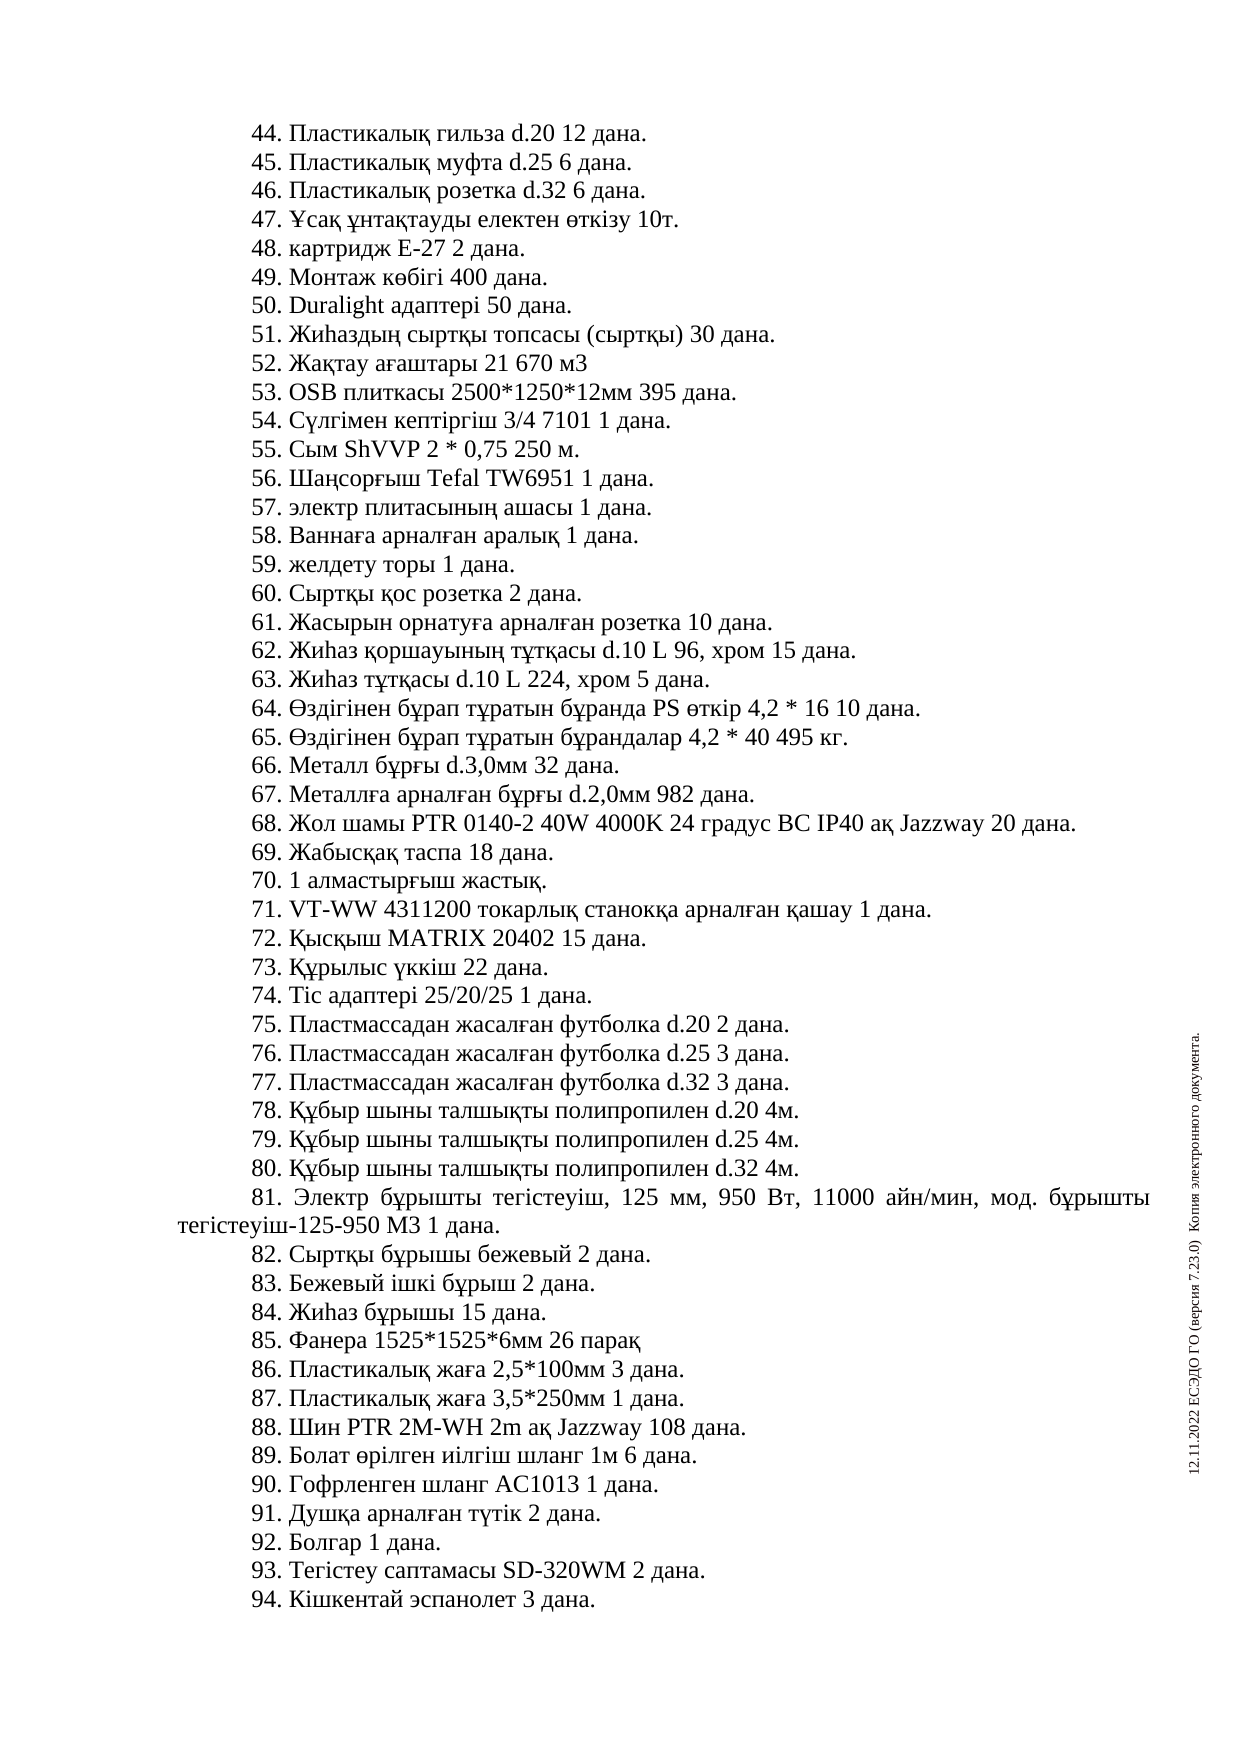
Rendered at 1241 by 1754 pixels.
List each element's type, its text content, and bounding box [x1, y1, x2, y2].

text 72. Қысқыш MATRIX 20402 15 дана. [177, 923, 1152, 952]
text 74. Тіс адаптері 25/20/25 1 дана. [177, 981, 1152, 1009]
text 62. Жиһаз қоршауының тұтқасы d.10 L 96, хром 15 дана. [177, 636, 1152, 664]
text 53. OSB плиткасы 2500*1250*12мм 395 дана. [177, 377, 1152, 406]
text 48. картридж E-27 2 дана. [177, 233, 1152, 262]
text 49. Монтаж көбігі 400 дана. [177, 262, 1152, 291]
text 73. Құрылыс үккіш 22 дана. [177, 952, 1152, 981]
text 51. Жиһаздың сыртқы топсасы (сыртқы) 30 дана. [177, 319, 1152, 348]
text 84. Жиһаз бұрышы 15 дана. [177, 1297, 1152, 1326]
text 82. Сыртқы бұрышы бежевый 2 дана. [177, 1239, 1152, 1268]
text 81. Электр бұрышты тегістеуіш, 125 мм, 950 Вт, 11000 айн/мин, мод. бұрышты тегістеуіш-125-950 М3 1 дана. [177, 1182, 1152, 1239]
text 66. Металл бұрғы d.3,0мм 32 дана. [177, 751, 1152, 779]
text 80. Құбыр шыны талшықты полипропилен d.32 4м. [177, 1153, 1152, 1182]
text 57. электр плитасының ашасы 1 дана. [177, 492, 1152, 521]
text 50. Duralight адаптері 50 дана. [177, 291, 1152, 319]
text 44. Пластикалық гильза d.20 12 дана. [177, 118, 1152, 147]
text 93. Тегістеу саптамасы SD-320WM 2 дана. [177, 1556, 1152, 1584]
text 56. Шаңсорғыш Tefal TW6951 1 дана. [177, 463, 1152, 492]
text 92. Болгар 1 дана. [177, 1527, 1152, 1556]
text 79. Құбыр шыны талшықты полипропилен d.25 4м. [177, 1124, 1152, 1153]
text 86. Пластикалық жаға 2,5*100мм 3 дана. [177, 1354, 1152, 1383]
text 71. VT-WW 4311200 токарлық станокқа арналған қашау 1 дана. [177, 894, 1152, 923]
text 45. Пластикалық муфта d.25 6 дана. [177, 147, 1152, 176]
text 89. Болат өрілген иілгіш шланг 1м 6 дана. [177, 1441, 1152, 1469]
text 83. Бежевый ішкі бұрыш 2 дана. [177, 1268, 1152, 1297]
text 59. желдету торы 1 дана. [177, 549, 1152, 578]
text 94. Кішкентай эспанолет 3 дана. [177, 1584, 1152, 1613]
text 67. Металлға арналған бұрғы d.2,0мм 982 дана. [177, 779, 1152, 808]
text 55. Сым ShVVP 2 * 0,75 250 м. [177, 434, 1152, 463]
text 58. Ваннаға арналған аралық 1 дана. [177, 521, 1152, 549]
text 63. Жиһаз тұтқасы d.10 L 224, хром 5 дана. [177, 664, 1152, 693]
text 54. Сүлгімен кептіргіш 3/4 7101 1 дана. [177, 406, 1152, 434]
text 69. Жабысқақ таспа 18 дана. [177, 837, 1152, 866]
text 90. Гофрленген шланг AC1013 1 дана. [177, 1469, 1152, 1498]
text 78. Құбыр шыны талшықты полипропилен d.20 4м. [177, 1096, 1152, 1124]
text 91. Душқа арналған түтік 2 дана. [177, 1498, 1152, 1527]
text 60. Сыртқы қос розетка 2 дана. [177, 578, 1152, 607]
text 52. Жақтау ағаштары 21 670 м3 [177, 348, 1152, 377]
text 65. Өздігінен бұрап тұратын бұрандалар 4,2 * 40 495 кг. [177, 722, 1152, 751]
text 76. Пластмассадан жасалған футболка d.25 3 дана. [177, 1038, 1152, 1067]
text 64. Өздігінен бұрап тұратын бұранда PS өткір 4,2 * 16 10 дана. [177, 693, 1152, 722]
text 61. Жасырын орнатуға арналған розетка 10 дана. [177, 607, 1152, 636]
text 88. Шин PTR 2M-WH 2m ақ Jazzway 108 дана. [177, 1412, 1152, 1441]
text 75. Пластмассадан жасалған футболка d.20 2 дана. [177, 1009, 1152, 1038]
text 68. Жол шамы PTR 0140-2 40W 4000K 24 градус BC IP40 ақ Jazzway 20 дана. [177, 808, 1152, 837]
text 85. Фанера 1525*1525*6мм 26 парақ [177, 1326, 1152, 1354]
text 47. Ұсақ ұнтақтауды електен өткізу 10т. [177, 204, 1152, 233]
text 70. 1 алмастырғыш жастық. [177, 866, 1152, 894]
text 77. Пластмассадан жасалған футболка d.32 3 дана. [177, 1067, 1152, 1096]
text 87. Пластикалық жаға 3,5*250мм 1 дана. [177, 1383, 1152, 1412]
text 46. ​​Пластикалық розетка d.32 6 дана. [177, 176, 1152, 204]
